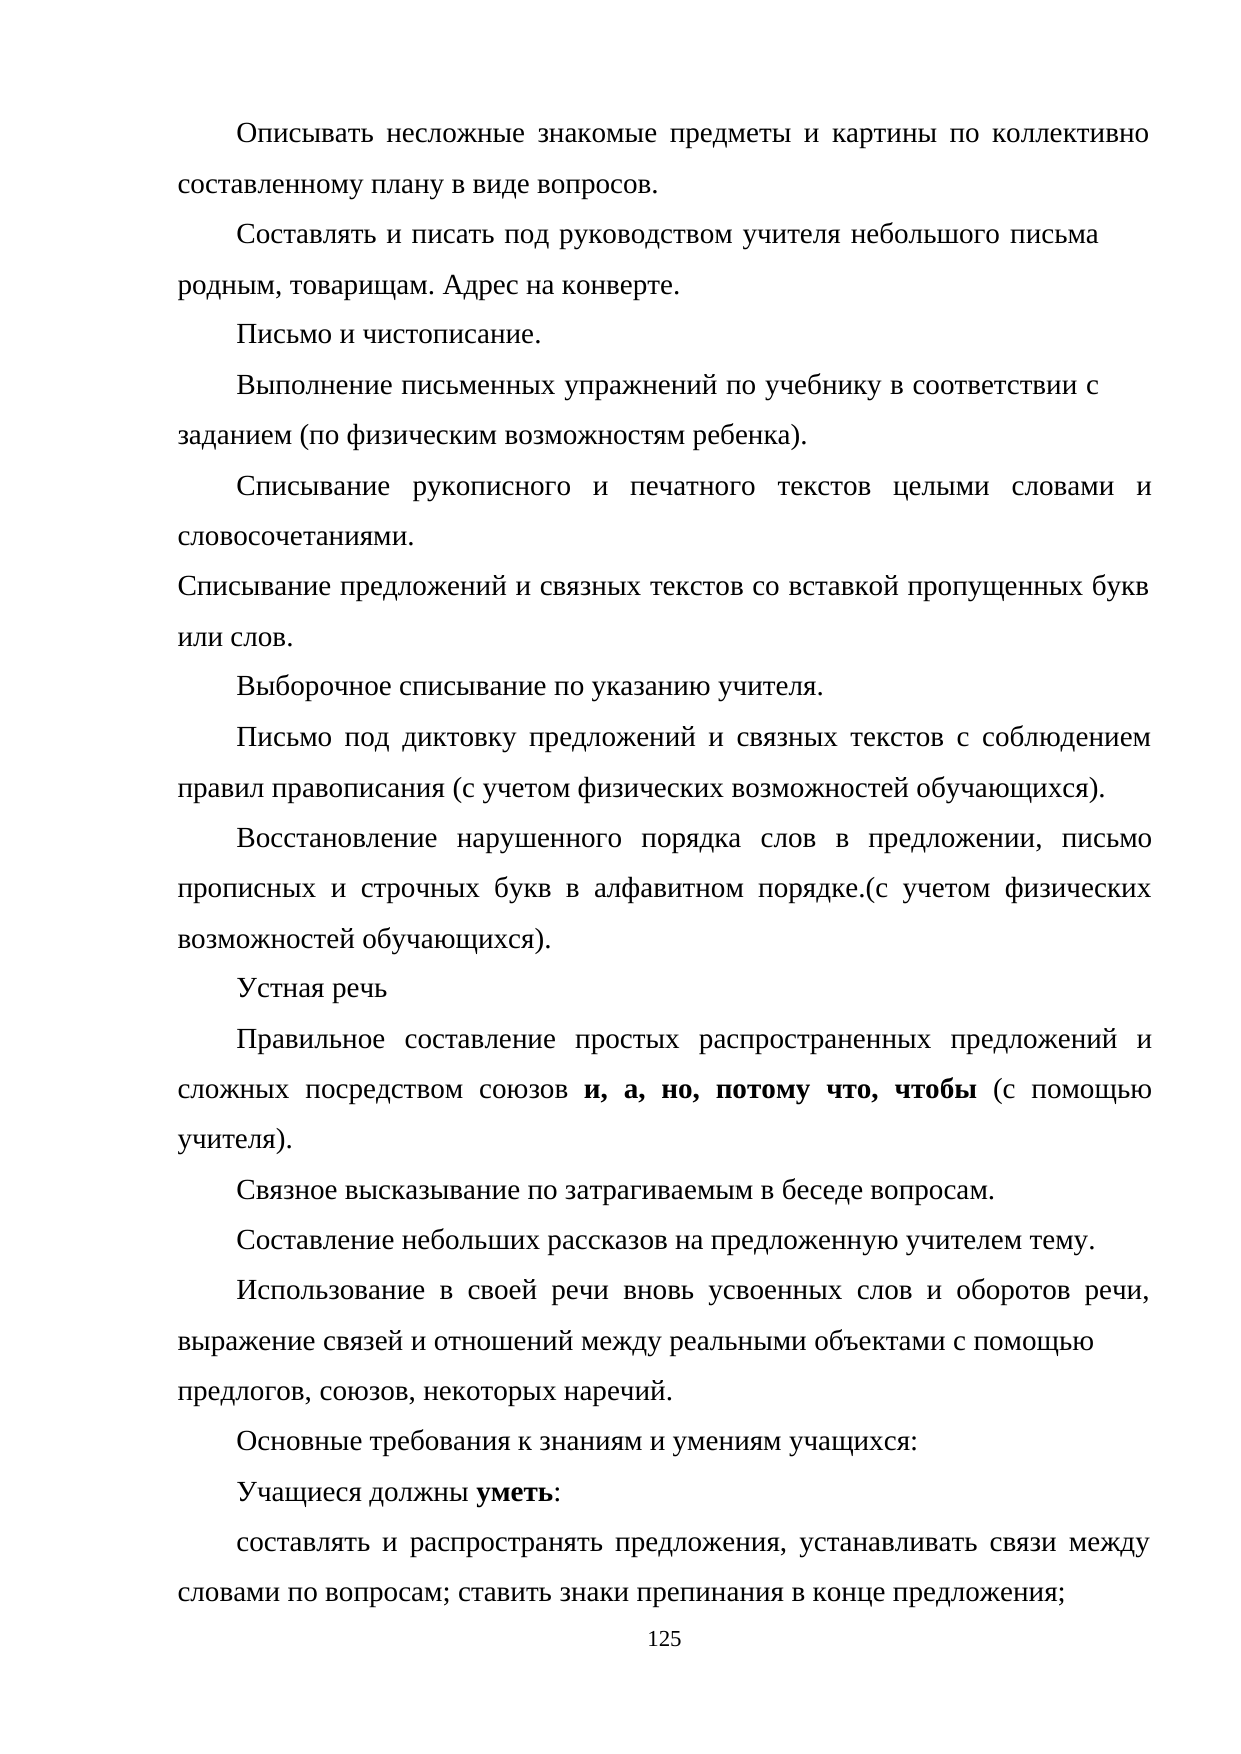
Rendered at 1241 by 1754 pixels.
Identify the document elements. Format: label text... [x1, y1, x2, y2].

text Восстановление нарушенного порядка слов в предложении, письмо прописных и строчных букв в алфавитном порядке.(с учетом физических возможностей обучающихся). [177, 820, 1152, 954]
text Выполнение письменных упражнений по учебнику в соответствии с заданием (по физическим возможностям ребенка). [177, 367, 1152, 451]
text Правильное составление простых распространенных предложений и сложных посредством союзов и, а, но, потому что, чтобы (с помощью учителя). [177, 1021, 1152, 1155]
text Списывание рукописного и печатного текстов целыми словами и словосочетаниями. [177, 468, 1152, 551]
text Выборочное списывание по указанию учителя. [236, 669, 1228, 702]
text Письмо под диктовку предложений и связных текстов с соблюдением правил правописания (с учетом физических возможностей обучающихся). [177, 719, 1152, 803]
text выражение связей и отношений между реальными объектами с помощью предлогов, союзов, некоторых наречий. [177, 1323, 1152, 1407]
text составлять и распространять предложения, устанавливать связи между словами по вопросам; ставить знаки препинания в конце предложения; [177, 1524, 1228, 1608]
text Описывать несложные знакомые предметы и картины по коллективно составленному плану в виде вопросов. [177, 115, 1228, 199]
text Связное высказывание по затрагиваемым в беседе вопросам. Составление небольших рассказов на предложенную учителем тему. Использование в своей речи вновь усвоенных слов и оборотов речи, [236, 1172, 1152, 1306]
text Основные требования к знаниям и умениям учащихся: Учащиеся должны уметь: [236, 1423, 920, 1507]
text Составлять и писать под руководством учителя небольшого письма родным, товарищам. Адрес на конверте. [177, 217, 1152, 300]
text Письмо и чистописание. [236, 317, 1228, 351]
text Устная речь [236, 971, 1228, 1004]
text Списывание предложений и связных текстов со вставкой пропущенных букв или слов. [177, 568, 1152, 652]
